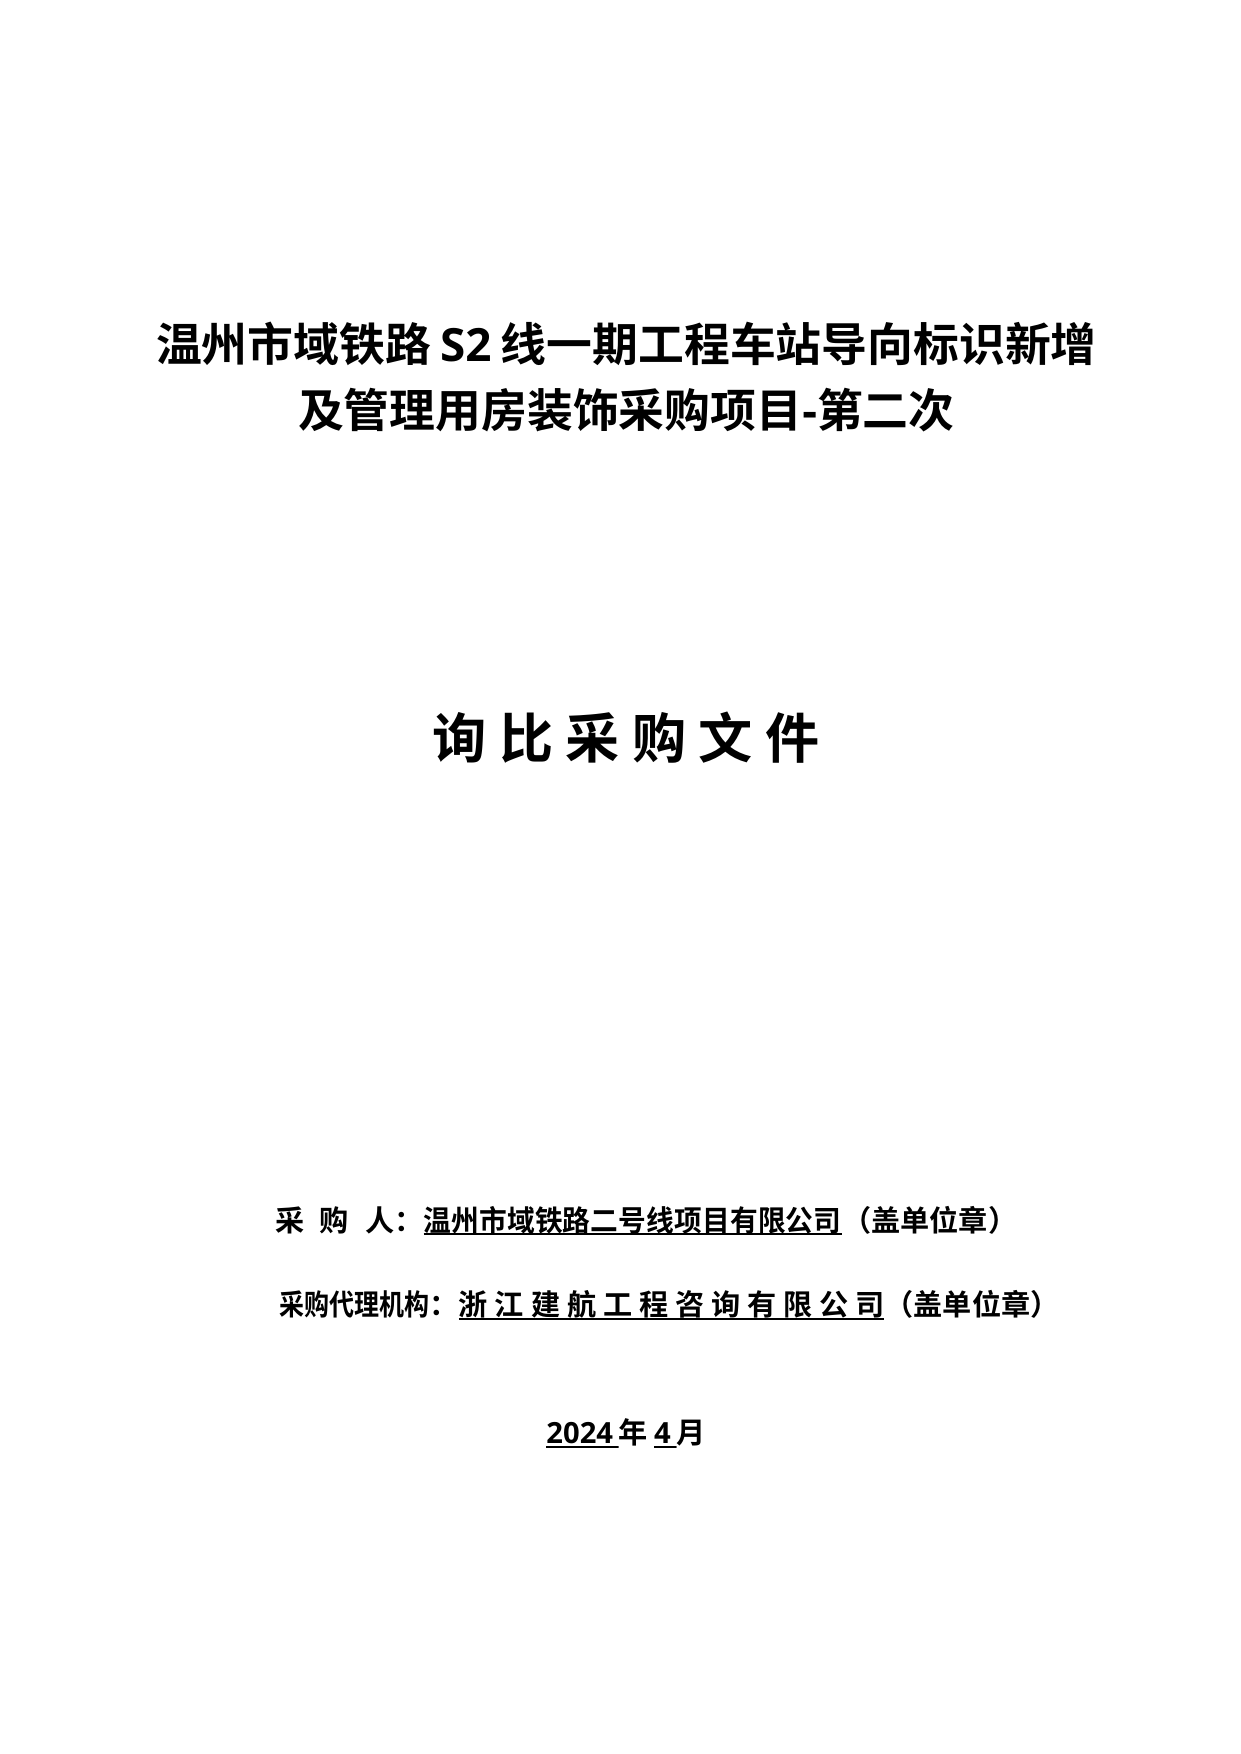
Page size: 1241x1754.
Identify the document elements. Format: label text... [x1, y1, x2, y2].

text 温州市域铁路S2线一期工程车站导向标识新增及管理用房装饰采购项目-第二次 [153, 308, 1098, 441]
text 采购代理机构：浙江建航工程咨询有限公司（盖单位章） [153, 1282, 1098, 1324]
text 询 比 采 购 文 件 [153, 709, 1098, 771]
text 2024年4月 [153, 1409, 1098, 1452]
text 采购人：温州市域铁路二号线项目有限公司（盖单位章） [153, 1197, 1098, 1239]
